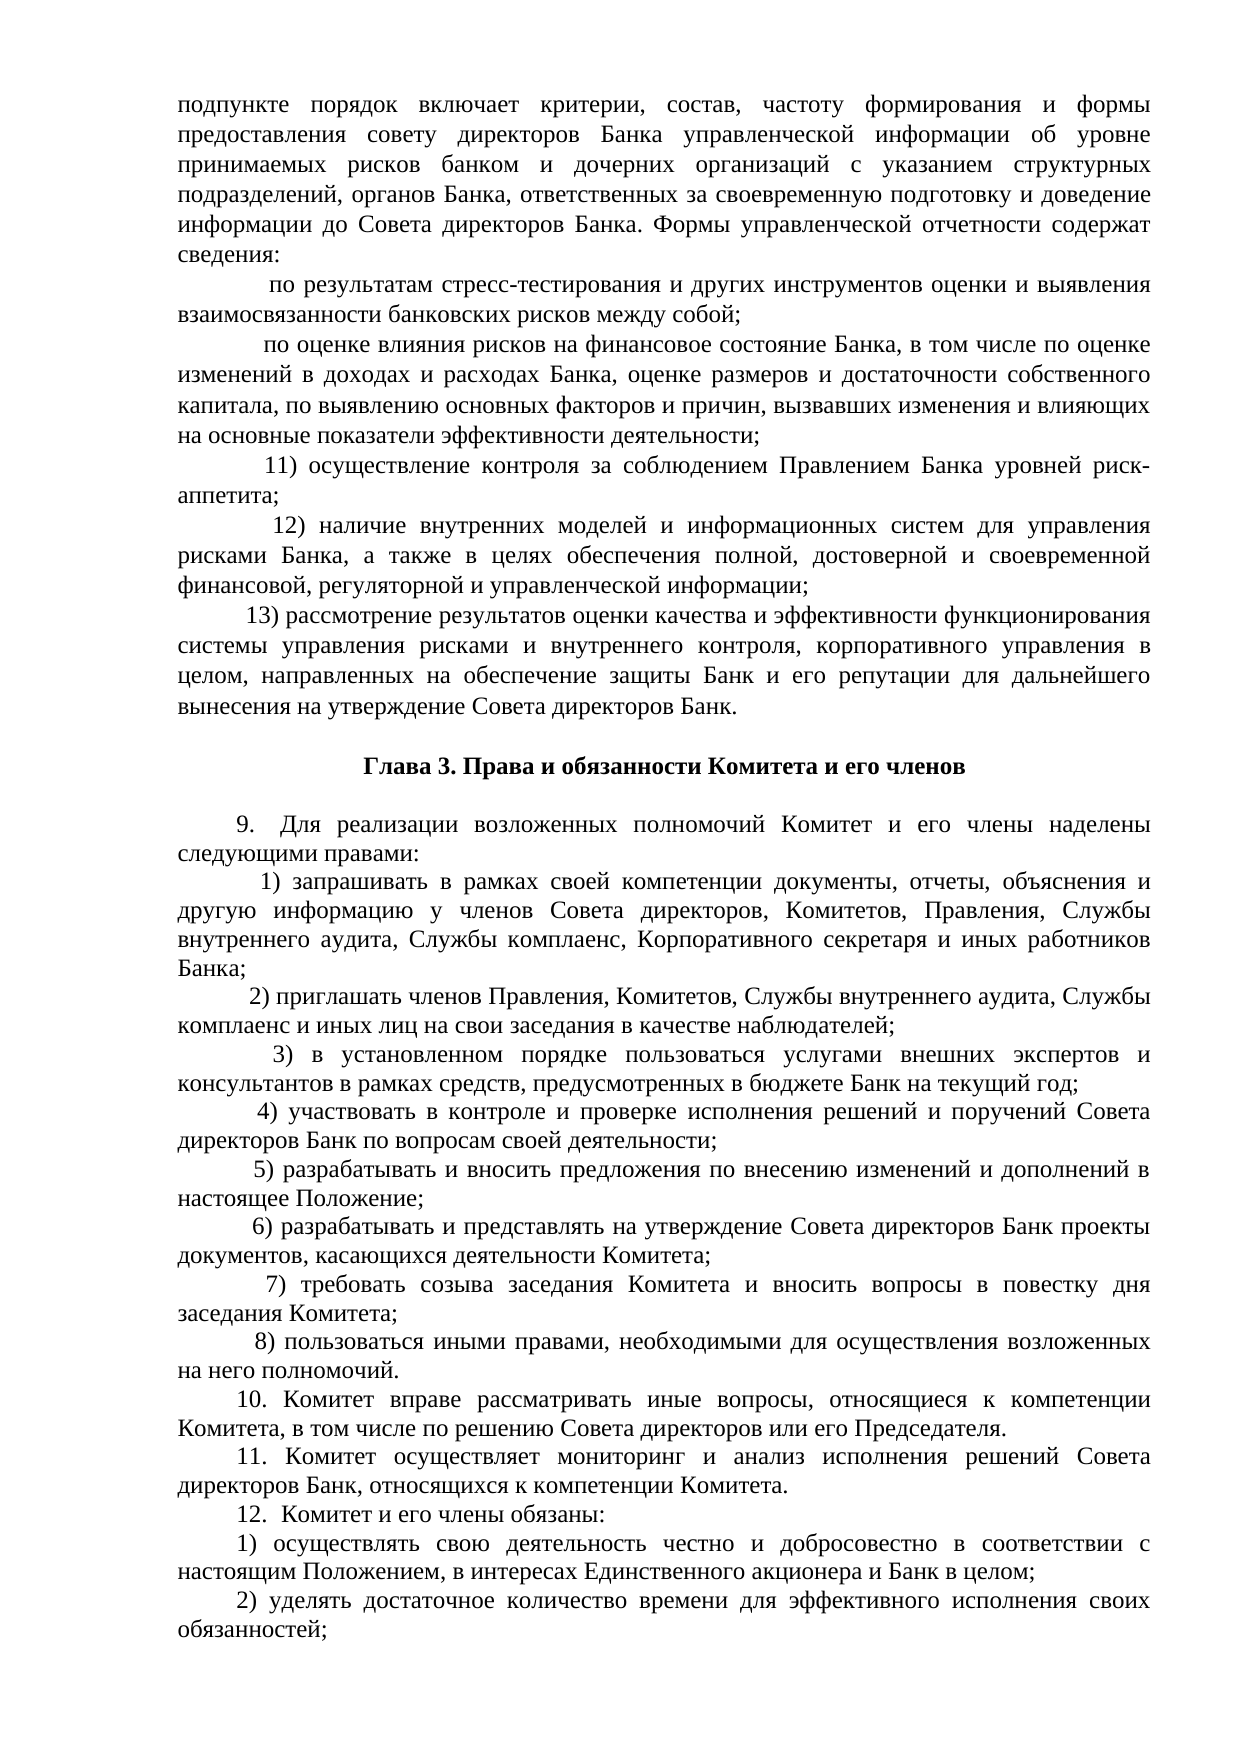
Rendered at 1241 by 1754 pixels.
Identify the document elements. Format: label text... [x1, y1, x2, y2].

text 9. Для реализации возложенных полномочий Комитет и его члены наделены следующими правами: [177, 809, 1152, 866]
text 4) участвовать в контроле и проверке исполнения решений и поручений Совета директоров Банк по вопросам своей деятельности; [177, 1096, 1152, 1154]
text 3) в установленном порядке пользоваться услугами внешних экспертов и консультантов в рамках средств, предусмотренных в бюджете Банк на текущий год; [177, 1039, 1152, 1096]
text 5) разрабатывать и вносить предложения по внесению изменений и дополнений в настоящее Положение; [177, 1154, 1152, 1211]
text по результатам стресс-тестирования и других инструментов оценки и выявления взаимосвязанности банковских рисков между собой; [177, 269, 1152, 328]
text по оценке влияния рисков на финансовое состояние Банка, в том числе по оценке изменений в доходах и расходах Банка, оценке размеров и достаточности собственного капитала, по выявлению основных факторов и причин, вызвавших изменения и влияющих на основные показатели эффективности деятельности; [177, 329, 1152, 448]
text 12. Комитет и его члены обязаны: [177, 1499, 1152, 1528]
text 1) осуществлять свою деятельность честно и добросовестно в соответствии с настоящим Положением, в интересах Единственного акционера и Банк в целом; [177, 1528, 1152, 1585]
text 7) требовать созыва заседания Комитета и вносить вопросы в повестку дня заседания Комитета; [177, 1269, 1152, 1326]
text 2) уделять достаточное количество времени для эффективного исполнения своих обязанностей; [177, 1585, 1152, 1643]
text 10. Комитет вправе рассматривать иные вопросы, относящиеся к компетенции Комитета, в том числе по решению Совета директоров или его Председателя. [177, 1384, 1152, 1441]
text 13) рассмотрение результатов оценки качества и эффективности функционирования системы управления рисками и внутреннего контроля, корпоративного управления в целом, направленных на обеспечение защиты Банк и его репутации для дальнейшего вынесения на утверждение Совета директоров Банк. [177, 600, 1152, 719]
text 6) разрабатывать и представлять на утверждение Совета директоров Банк проекты документов, касающихся деятельности Комитета; [177, 1211, 1152, 1269]
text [177, 89, 1152, 268]
text 12) наличие внутренних моделей и информационных систем для управления рисками Банка, а также в целях обеспечения полной, достоверной и своевременной финансовой, регуляторной и управленческой информации; [177, 510, 1152, 599]
text 11) осуществление контроля за соблюдением Правлением Банка уровней риск-аппетита; [177, 450, 1152, 509]
text 11. Комитет осуществляет мониторинг и анализ исполнения решений Совета директоров Банк, относящихся к компетенции Комитета. [177, 1441, 1152, 1499]
text Глава 3. Права и обязанности Комитета и его членов [177, 751, 1152, 780]
text 1) запрашивать в рамках своей компетенции документы, отчеты, объяснения и другую информацию у членов Совета директоров, Комитетов, Правления, Службы внутреннего аудита, Службы комплаенс, Корпоративного секретаря и иных работников Банка; [177, 866, 1152, 981]
text 8) пользоваться иными правами, необходимыми для осуществления возложенных на него полномочий. [177, 1326, 1152, 1384]
text 2) приглашать членов Правления, Комитетов, Службы внутреннего аудита, Службы комплаенс и иных лиц на свои заседания в качестве наблюдателей; [177, 981, 1152, 1039]
